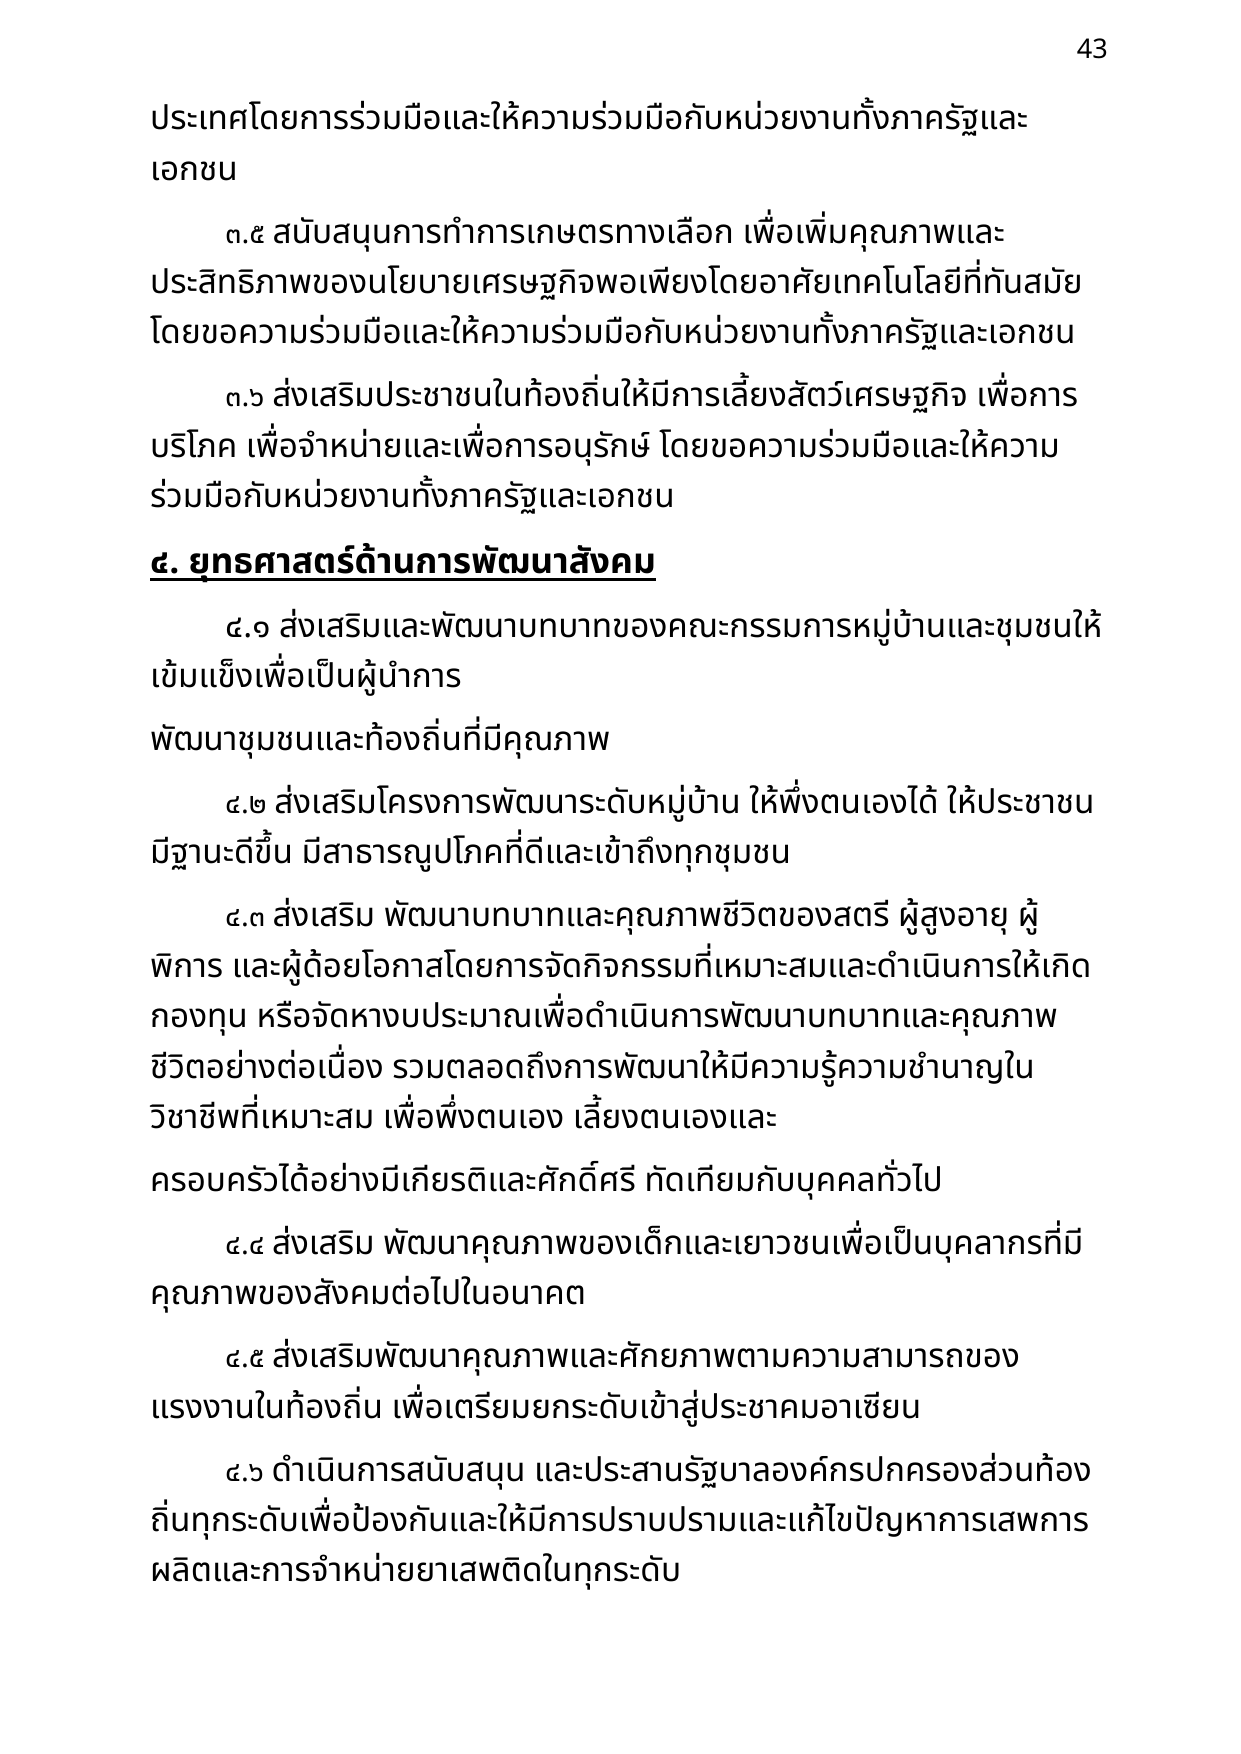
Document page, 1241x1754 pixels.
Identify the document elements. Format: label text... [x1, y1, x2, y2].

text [150, 94, 1107, 195]
text พัฒนาชุมชนและท้องถิ่นที่มีคุณภาพ [150, 715, 1107, 766]
text ครอบครัวได้อย่างมีเกียรติและศักดิ์ศรี ทัดเทียมกับบุคคลทั่วไป [150, 1156, 1107, 1206]
text ๓.๕ สนับสนุนการทำการเกษตรทางเลือก เพื่อเพิ่มคุณภาพและประสิทธิภาพของนโยบายเศรษฐกิจพอเพียงโดยอาศัยเทคโนโลยีที่ทันสมัยโดยขอความร่วมมือและให้ความร่วมมือกับหน่วยงานทั้งภาครัฐและเอกชน [150, 208, 1107, 359]
text ๔. ยุทธศาสตร์ด้านการพัฒนาสังคม [150, 535, 1107, 589]
text ๔.๓ ส่งเสริม พัฒนาบทบาทและคุณภาพชีวิตของสตรี ผู้สูงอายุ ผู้พิการ และผู้ด้อยโอกาสโดยการจัดกิจกรรมที่เหมาะสมและดำเนินการให้เกิดกองทุน หรือจัดหางบประมาณเพื่อดำเนินการพัฒนาบทบาทและคุณภาพชีวิตอย่างต่อเนื่อง รวมตลอดถึงการพัฒนาให้มีความรู้ความชำนาญในวิชาชีพที่เหมาะสม เพื่อพึ่งตนเอง เลี้ยงตนเองและ [150, 891, 1107, 1143]
text ๔.๖ ดำเนินการสนับสนุน และประสานรัฐบาลองค์กรปกครองส่วนท้องถิ่นทุกระดับเพื่อป้องกันและให้มีการปราบปรามและแก้ไขปัญหาการเสพการผลิตและการจำหน่ายยาเสพติดในทุกระดับ [150, 1446, 1107, 1597]
text ๔.๒ ส่งเสริมโครงการพัฒนาระดับหมู่บ้าน ให้พึ่งตนเองได้ ให้ประชาชนมีฐานะดีขึ้น มีสาธารณูปโภคที่ดีและเข้าถึงทุกชุมชน [150, 778, 1107, 879]
text ๔.๕ ส่งเสริมพัฒนาคุณภาพและศักยภาพตามความสามารถของแรงงานในท้องถิ่น เพื่อเตรียมยกระดับเข้าสู่ประชาคมอาเซียน [150, 1332, 1107, 1433]
text ๓.๖ ส่งเสริมประชาชนในท้องถิ่นให้มีการเลี้ยงสัตว์เศรษฐกิจ เพื่อการบริโภค เพื่อจำหน่ายและเพื่อการอนุรักษ์ โดยขอความร่วมมือและให้ความร่วมมือกับหน่วยงานทั้งภาครัฐและเอกชน [150, 371, 1107, 523]
text ๔.๑ ส่งเสริมและพัฒนาบทบาทของคณะกรรมการหมู่บ้านและชุมชนให้เข้มแข็งเพื่อเป็นผู้นำการ [150, 602, 1107, 703]
text ๔.๔ ส่งเสริม พัฒนาคุณภาพของเด็กและเยาวชนเพื่อเป็นบุคลากรที่มีคุณภาพของสังคมต่อไปในอนาคต [150, 1219, 1107, 1320]
